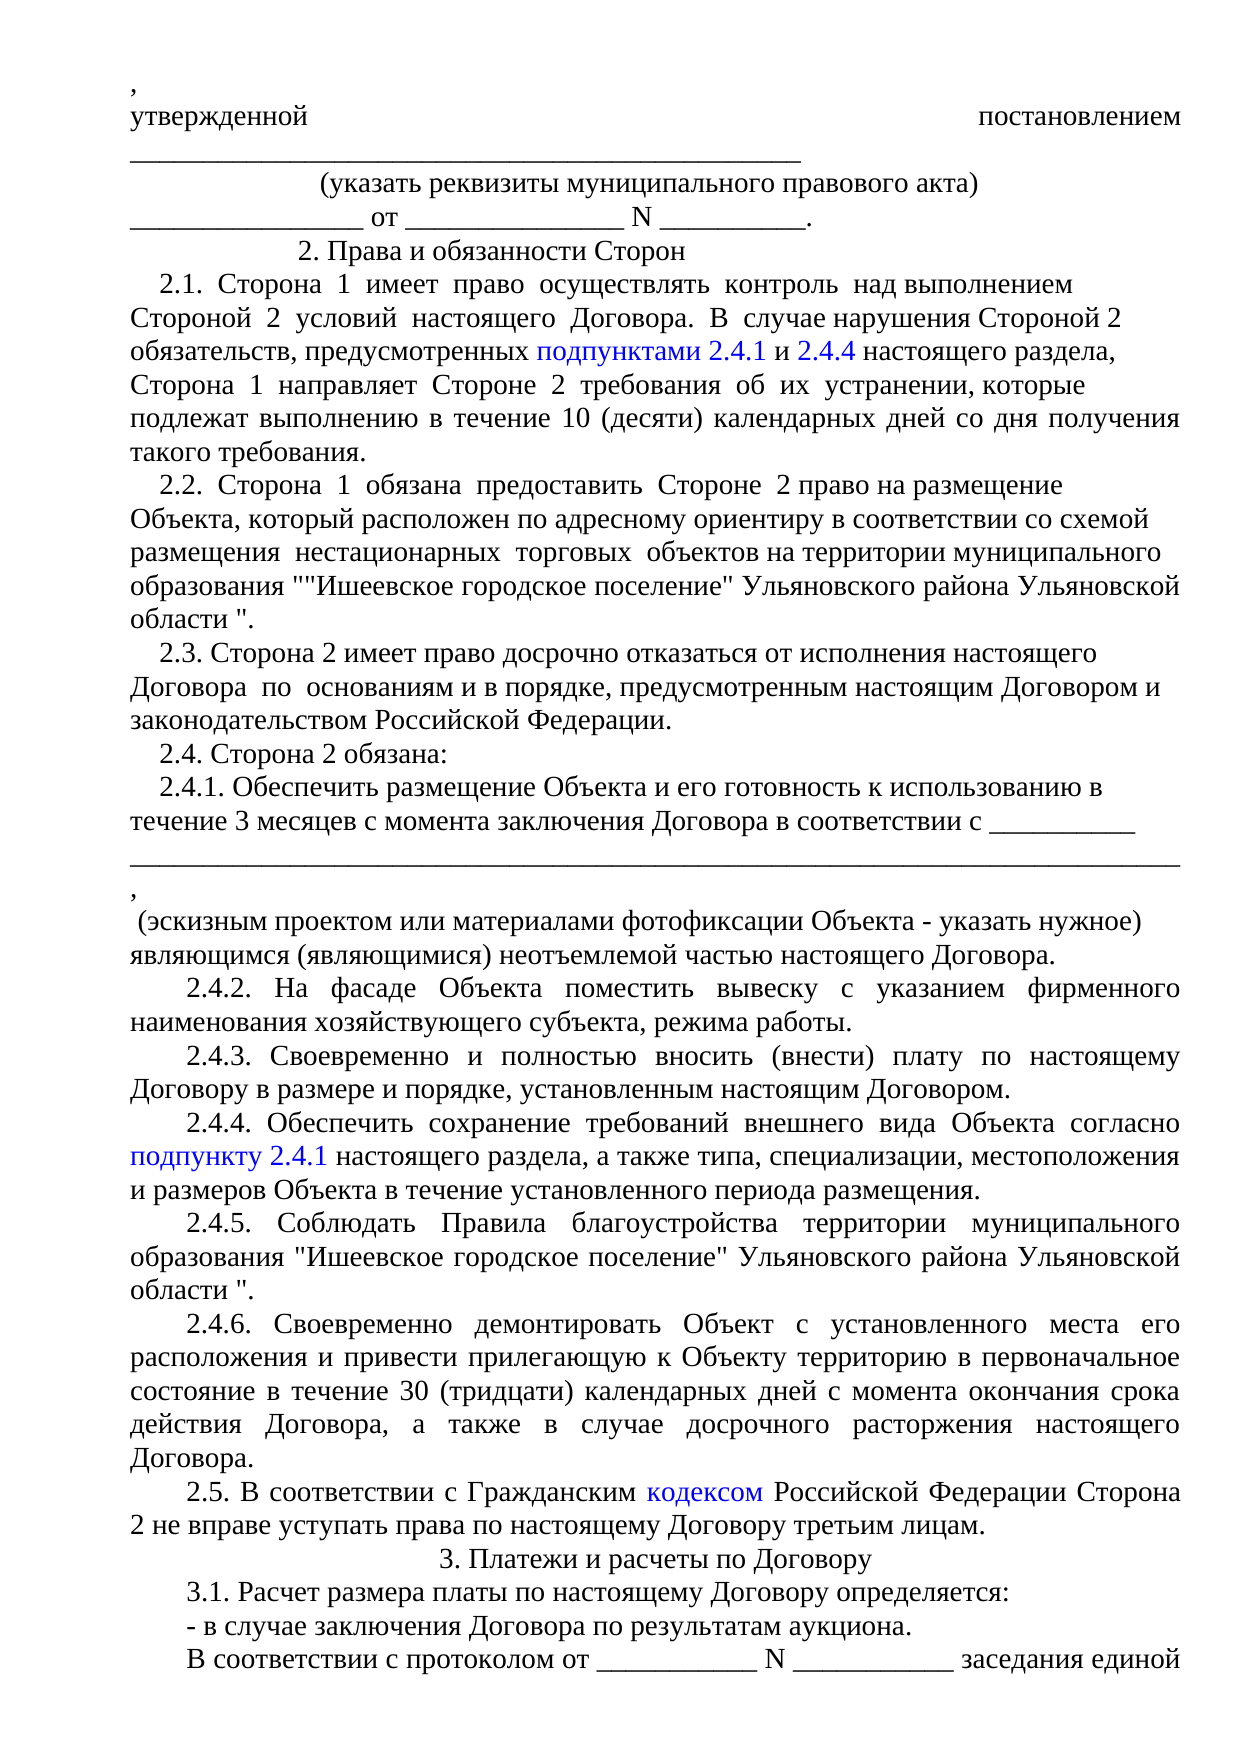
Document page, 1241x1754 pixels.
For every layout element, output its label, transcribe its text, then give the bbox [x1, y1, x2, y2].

text законодательством Российской Федерации. [130, 702, 1181, 736]
text Договора по основаниям и в порядке, предусмотренным настоящим Договором и [130, 669, 1181, 702]
text 2.2. Сторона 1 обязана предоставить Стороне 2 право на размещение [130, 467, 1181, 501]
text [130, 65, 1181, 98]
text 2. Права и обязанности Сторон [130, 233, 1181, 266]
text 2.4.4. Обеспечить сохранение требований внешнего вида Объекта согласно подпункту 2.4.1 настоящего раздела, а также типа, специализации, местоположения и размеров Объекта в течение установленного периода размещения. [130, 1105, 1181, 1205]
text подлежат выполнению в течение 10 (десяти) календарных дней со дня получения такого требования. [130, 400, 1181, 467]
text 2.5. В соответствии с Гражданским кодексом Российской Федерации Сторона 2 не вправе уступать права по настоящему Договору третьим лицам. [130, 1474, 1181, 1541]
text 2.1. Сторона 1 имеет право осуществлять контроль над выполнением [130, 266, 1181, 300]
text 2.4.5. Соблюдать Правила благоустройства территории муниципального образования "Ишеевское городское поселение" Ульяновского района Ульяновской области ". [130, 1205, 1181, 1306]
text 2.4.1. Обеспечить размещение Объекта и его готовность к использованию в [130, 769, 1181, 803]
text (эскизным проектом или материалами фотофиксации Объекта - указать нужное) [130, 903, 1181, 937]
text - в случае заключения Договора по результатам аукциона. [130, 1608, 1181, 1641]
text Сторона 1 направляет Стороне 2 требования об их устранении, которые [130, 367, 1181, 400]
text (указать реквизиты муниципального правового акта) [130, 166, 1181, 199]
text течение 3 месяцев с момента заключения Договора в соответствии с __________ [130, 803, 1181, 836]
text 2.4.6. Своевременно демонтировать Объект с установленного места его расположения и привести прилегающую к Объекту территорию в первоначальное состояние в течение 30 (тридцати) календарных дней с момента окончания срока действия Договора, а также в случае досрочного расторжения настоящего Договора. [130, 1306, 1181, 1474]
text 2.4. Сторона 2 обязана: [130, 736, 1181, 769]
text образования ""Ишеевское городское поселение" Ульяновского района Ульяновской области ". [130, 568, 1181, 635]
text ________________ от _______________ N __________. [130, 199, 1181, 233]
text 3. Платежи и расчеты по Договору [130, 1541, 1181, 1574]
text Стороной 2 условий настоящего Договора. В случае нарушения Стороной 2 [130, 300, 1181, 333]
text 3.1. Расчет размера платы по настоящему Договору определяется: [130, 1574, 1181, 1608]
text 2.4.3. Своевременно и полностью вносить (внести) плату по настоящему Договору в размере и порядке, установленным настоящим Договором. [130, 1038, 1181, 1105]
text 2.3. Сторона 2 имеет право досрочно отказаться от исполнения настоящего [130, 635, 1181, 669]
text размещения нестационарных торговых объектов на территории муниципального [130, 534, 1181, 568]
text обязательств, предусмотренных подпунктами 2.4.1 и 2.4.4 настоящего раздела, [130, 333, 1181, 367]
text Объекта, который расположен по адресному ориентиру в соответствии со схемой [130, 501, 1181, 534]
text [130, 1641, 1181, 1675]
text ________________________________________________________________________, [130, 836, 1181, 903]
text являющимся (являющимися) неотъемлемой частью настоящего Договора. [130, 937, 1181, 971]
text утвержденной постановлением ______________________________________________ [130, 98, 1181, 166]
text 2.4.2. На фасаде Объекта поместить вывеску с указанием фирменного наименования хозяйствующего субъекта, режима работы. [130, 971, 1181, 1038]
